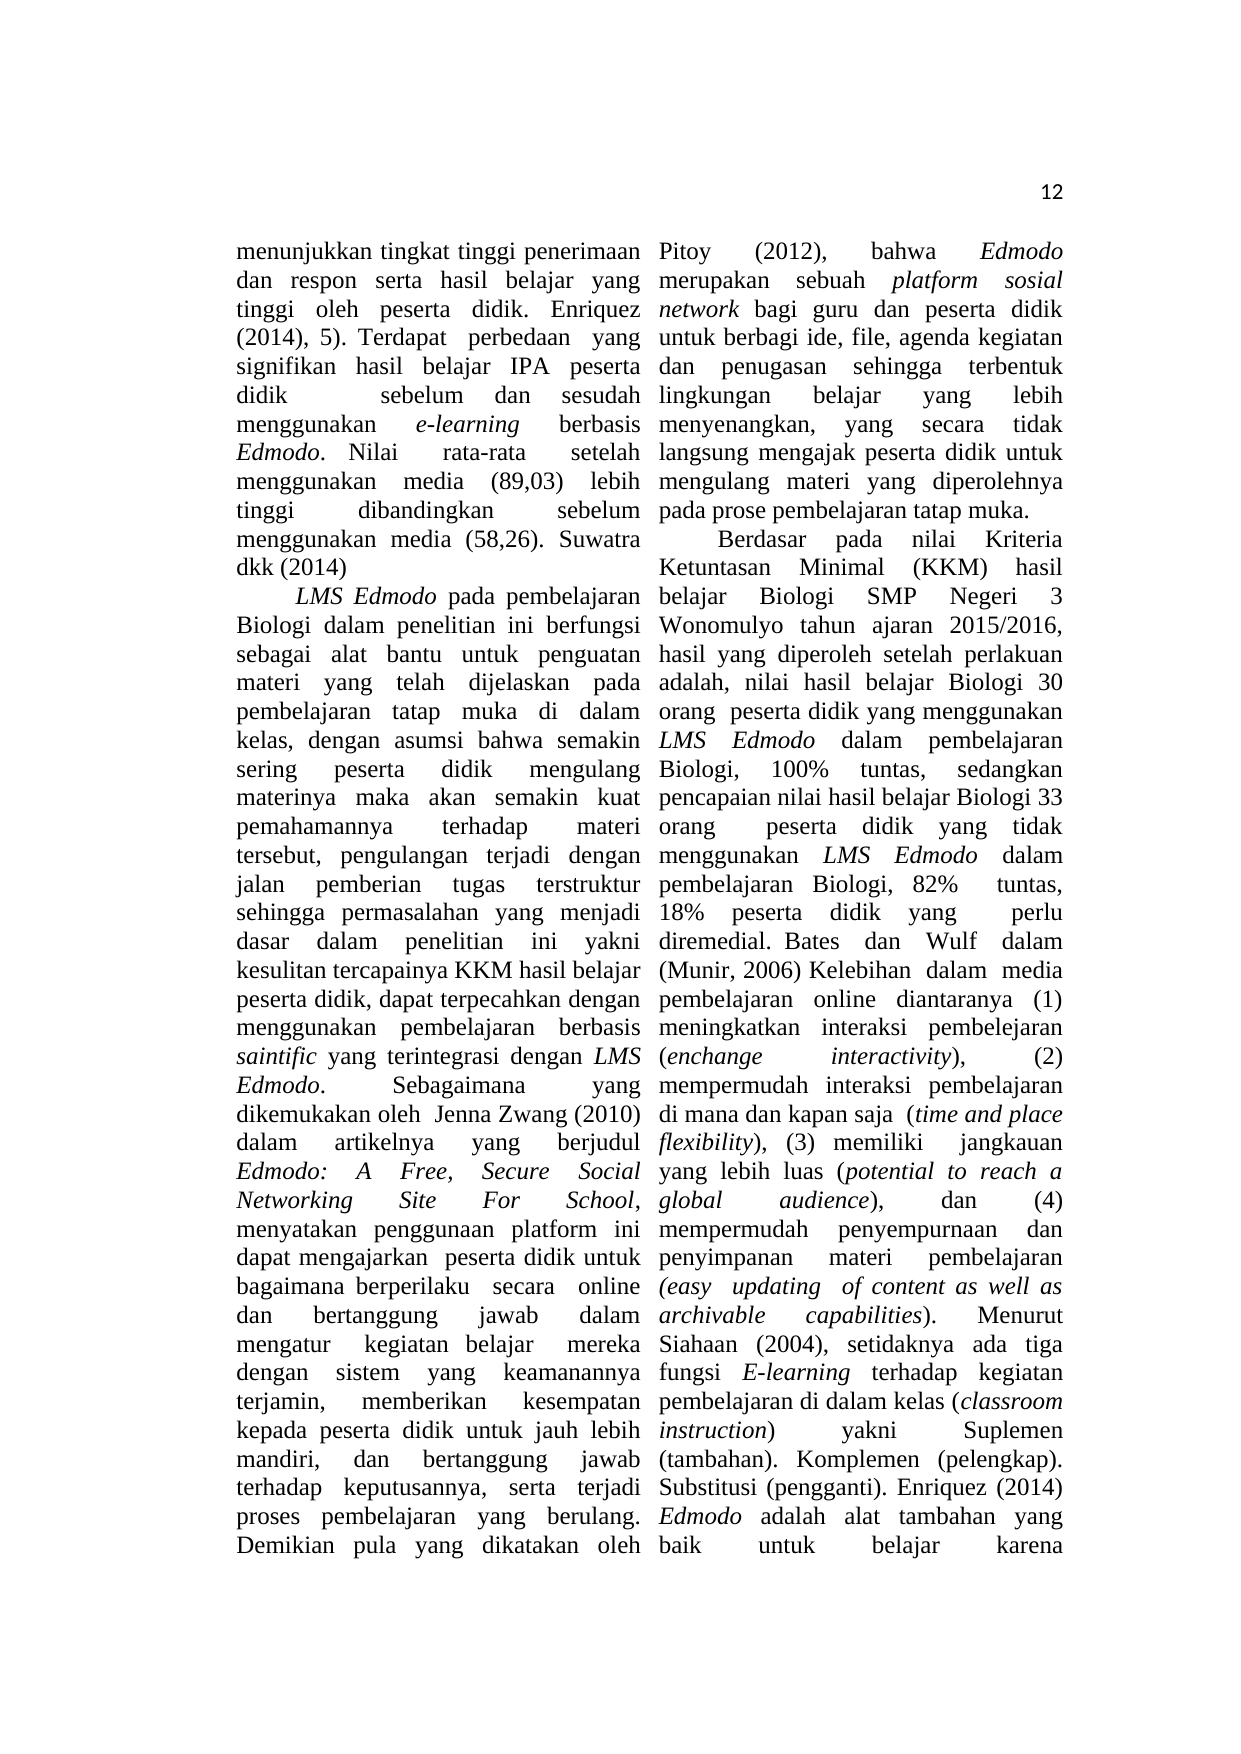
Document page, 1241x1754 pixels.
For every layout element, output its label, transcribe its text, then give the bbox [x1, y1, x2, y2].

text LMS Edmodo pada pembelajaran Biologi dalam penelitian ini berfungsi sebagai alat bantu untuk penguatan materi yang telah dijelaskan pada pembelajaran tatap muka di dalam kelas, dengan asumsi bahwa semakin sering peserta didik mengulang materinya maka akan semakin kuat pemahamannya terhadap materi tersebut, pengulangan terjadi dengan jalan pemberian tugas terstruktur sehingga permasalahan yang menjadi dasar dalam penelitian ini yakni kesulitan tercapainya KKM hasil belajar peserta didik, dapat terpecahkan dengan menggunakan pembelajaran berbasis saintific yang terintegrasi dengan LMS Edmodo. Sebagaimana yang dikemukakan oleh Jenna Zwang (2010) dalam artikelnya yang berjudul Edmodo: A Free, Secure Social Networking Site For School, menyatakan penggunaan platform ini dapat mengajarkan peserta didik untuk bagaimana berperilaku secara online dan bertanggung jawab dalam mengatur kegiatan belajar mereka dengan sistem yang keamanannya terjamin, memberikan kesempatan kepada peserta didik untuk jauh lebih mandiri, dan bertanggung jawab terhadap keputusannya, serta terjadi proses pembelajaran yang berulang. Demikian pula yang dikatakan oleh Pitoy (2012), bahwa Edmodo merupakan sebuah platform sosial network bagi guru dan peserta didik untuk berbagi ide, file, agenda kegiatan dan penugasan sehingga terbentuk lingkungan belajar yang lebih menyenangkan, yang secara tidak langsung mengajak peserta didik untuk mengulang materi yang diperolehnya pada prose pembelajaran tatap muka. [236, 581, 641, 1559]
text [236, 322, 641, 581]
text LMS Edmodo pada pembelajaran Biologi dalam penelitian ini berfungsi sebagai alat bantu untuk penguatan materi yang telah dijelaskan pada pembelajaran tatap muka di dalam kelas, dengan asumsi bahwa semakin sering peserta didik mengulang materinya maka akan semakin kuat pemahamannya terhadap materi tersebut, pengulangan terjadi dengan jalan pemberian tugas terstruktur sehingga permasalahan yang menjadi dasar dalam penelitian ini yakni kesulitan tercapainya KKM hasil belajar peserta didik, dapat terpecahkan dengan menggunakan pembelajaran berbasis saintific yang terintegrasi dengan LMS Edmodo. Sebagaimana yang dikemukakan oleh Jenna Zwang (2010) dalam artikelnya yang berjudul Edmodo: A Free, Secure Social Networking Site For School, menyatakan penggunaan platform ini dapat mengajarkan peserta didik untuk bagaimana berperilaku secara online dan bertanggung jawab dalam mengatur kegiatan belajar mereka dengan sistem yang keamanannya terjamin, memberikan kesempatan kepada peserta didik untuk jauh lebih mandiri, dan bertanggung jawab terhadap keputusannya, serta terjadi proses pembelajaran yang berulang. Demikian pula yang dikatakan oleh Pitoy (2012), bahwa Edmodo merupakan sebuah platform sosial network bagi guru dan peserta didik untuk berbagi ide, file, agenda kegiatan dan penugasan sehingga terbentuk lingkungan belajar yang lebih menyenangkan, yang secara tidak langsung mengajak peserta didik untuk mengulang materi yang diperolehnya pada prose pembelajaran tatap muka. [658, 236, 1063, 524]
